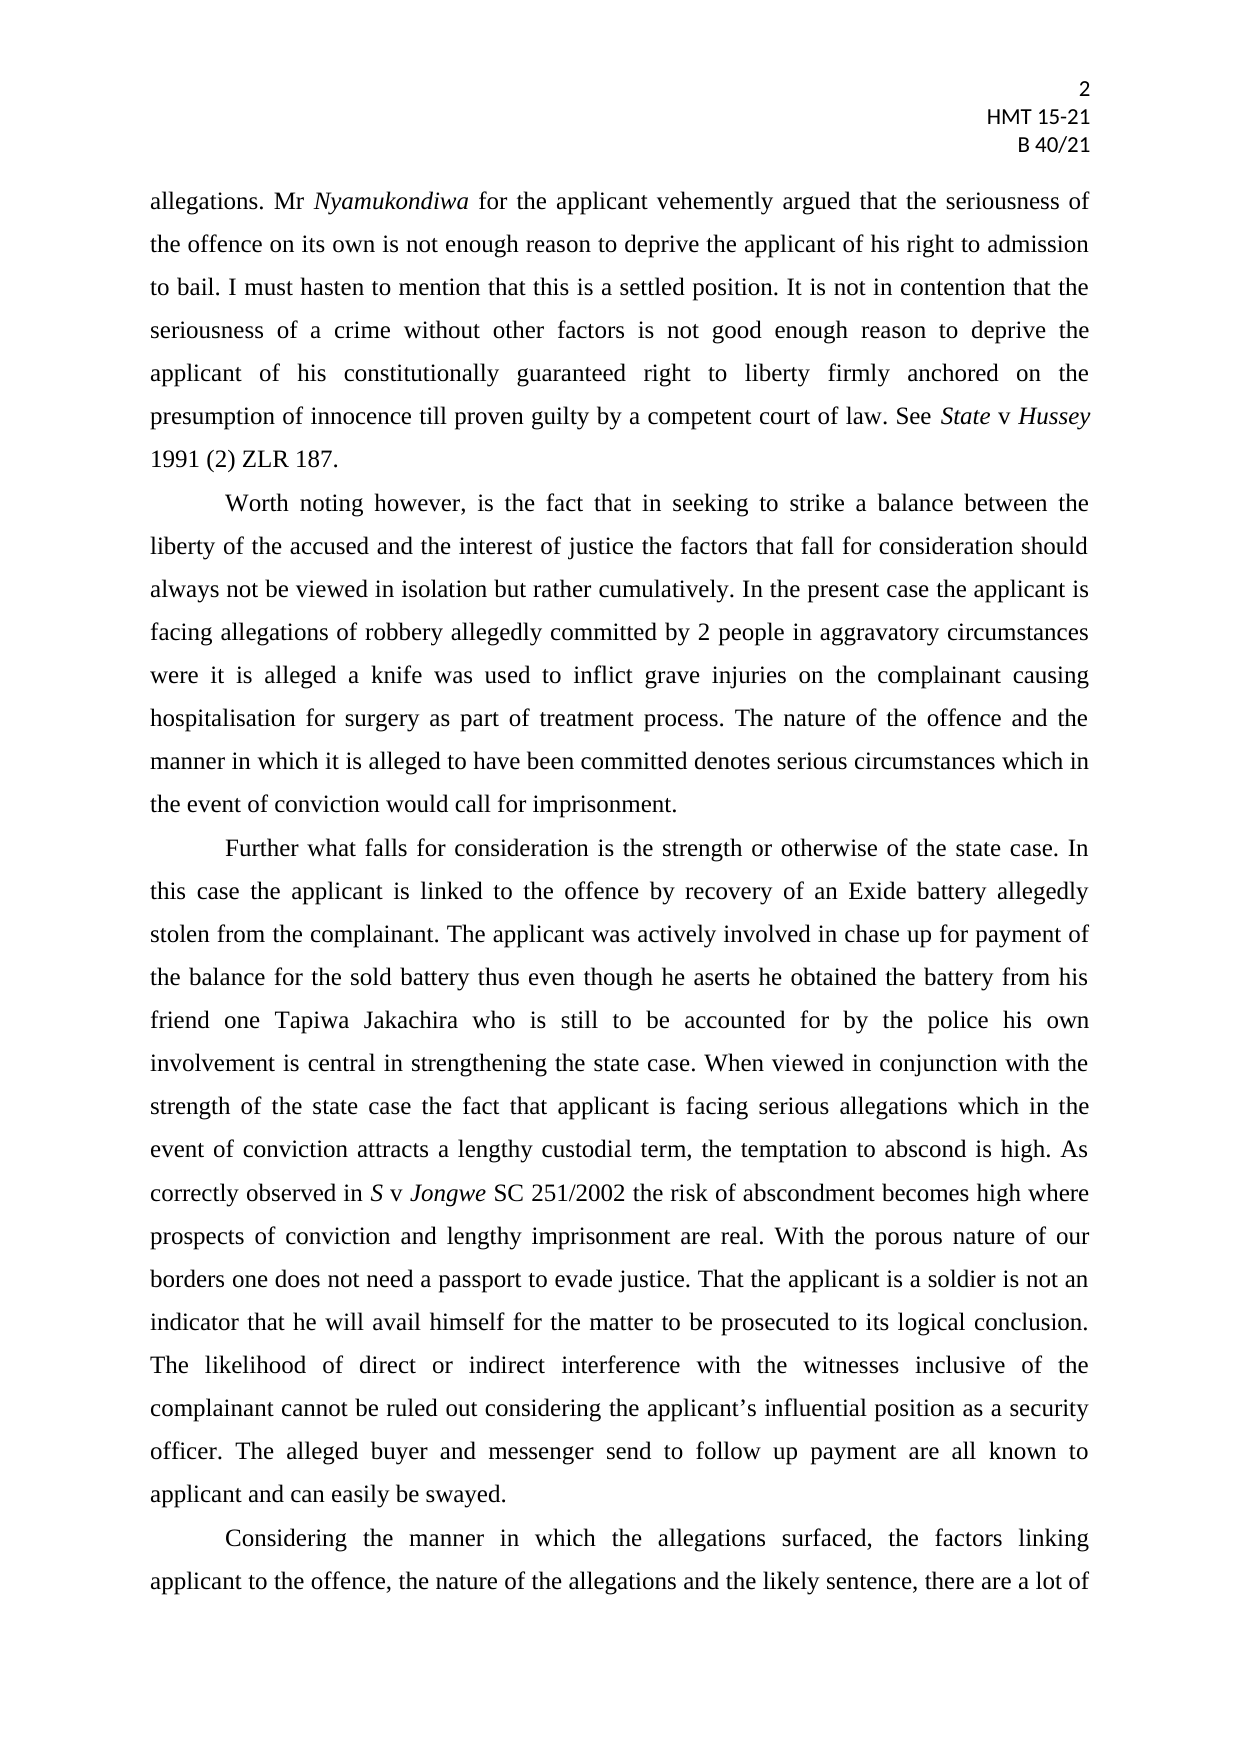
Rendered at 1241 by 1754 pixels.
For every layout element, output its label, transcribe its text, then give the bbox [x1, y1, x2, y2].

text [150, 186, 1090, 473]
text Further what falls for consideration is the strength or otherwise of the state case. In this case the applicant is linked to the offence by recovery of an Exide battery allegedly stolen from the complainant. The applicant was actively involved in chase up for payment of the balance for the sold battery thus even though he aserts he obtained the battery from his friend one Tapiwa Jakachira who is still to be accounted for by the police his own involvement is central in strengthening the state case. When viewed in conjunction with the strength of the state case the fact that applicant is facing serious allegations which in the event of conviction attracts a lengthy custodial term, the temptation to abscond is high. As correctly observed in S v Jongwe SC 251/2002 the risk of abscondment becomes high where prospects of conviction and lengthy imprisonment are real. With the porous nature of our borders one does not need a passport to evade justice. That the applicant is a soldier is not an indicator that he will avail himself for the matter to be prosecuted to its logical conclusion. The likelihood of direct or indirect interference with the witnesses inclusive of the complainant cannot be ruled out considering the applicant’s influential position as a security officer. The alleged buyer and messenger send to follow up payment are all known to applicant and can easily be swayed. [150, 833, 1090, 1508]
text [150, 1523, 1090, 1594]
text Worth noting however, is the fact that in seeking to strike a balance between the liberty of the accused and the interest of justice the factors that fall for consideration should always not be viewed in isolation but rather cumulatively. In the present case the applicant is facing allegations of robbery allegedly committed by 2 people in aggravatory circumstances were it is alleged a knife was used to inflict grave injuries on the complainant causing hospitalisation for surgery as part of treatment process. The nature of the offence and the manner in which it is alleged to have been committed denotes serious circumstances which in the event of conviction would call for imprisonment. [150, 488, 1090, 818]
